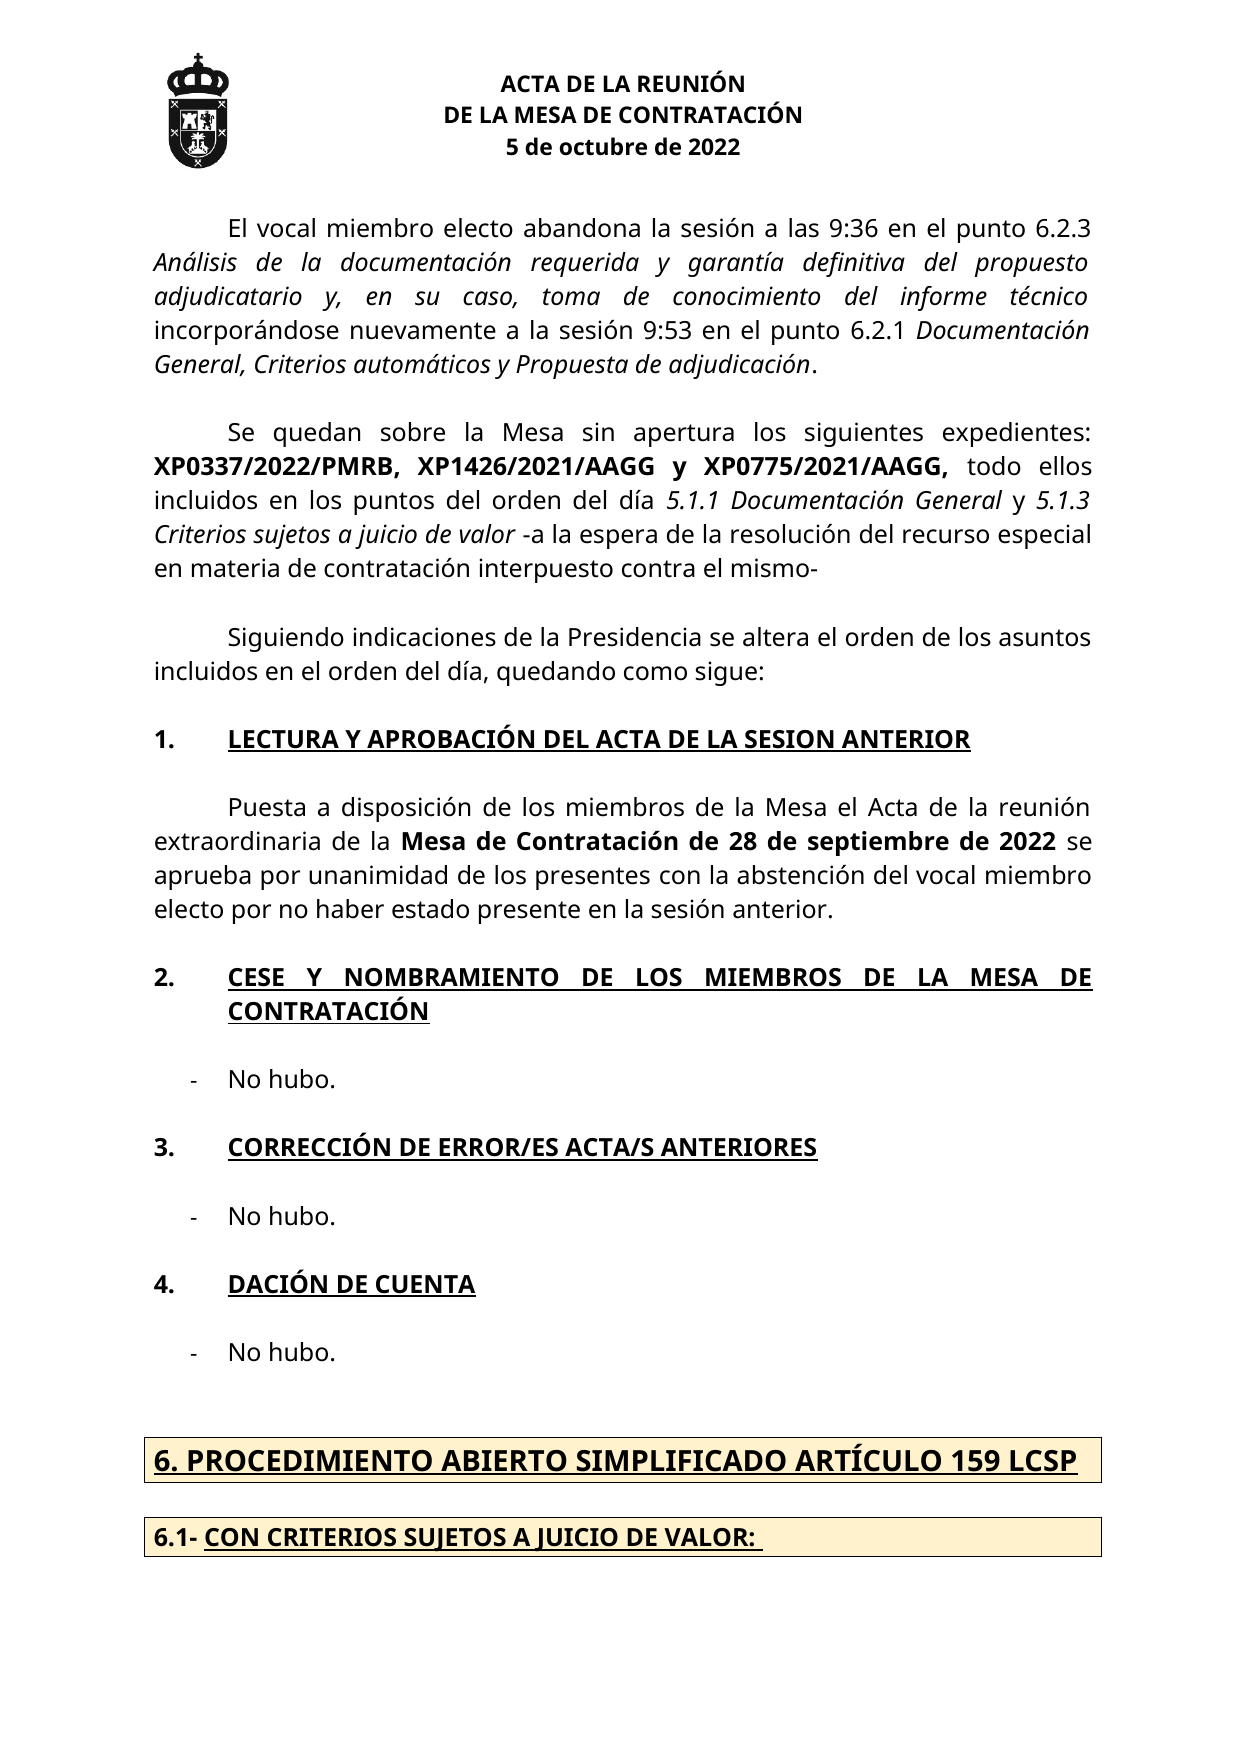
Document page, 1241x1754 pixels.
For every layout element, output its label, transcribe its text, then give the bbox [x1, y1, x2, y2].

picture [164, 50, 231, 171]
text 6. PROCEDIMIENTO ABIERTO SIMPLIFICADO ARTÍCULO 159 LCSP [145, 1438, 1101, 1482]
list No hubo. [183, 1062, 1093, 1096]
text Se quedan sobre la Mesa sin apertura los siguientes expedientes: XP0337/2022/PMRB, XP1426/2021/AAGG y XP0775/2021/AAGG, todo ellos incluidos en los puntos del orden del día 5.1.1 Documentación General y 5.1.3 Criterios sujetos a juicio de valor -a la espera de la resolución del recurso especial en materia de contratación interpuesto contra el mismo- [153, 415, 1093, 585]
text 6.1- CON CRITERIOS SUJETOS A JUICIO DE VALOR: [145, 1518, 1101, 1556]
list CESE Y NOMBRAMIENTO DE LOS MIEMBROS DE LA MESA DE CONTRATACIÓN [153, 960, 1093, 1028]
list DACIÓN DE CUENTA [153, 1266, 1093, 1300]
list LECTURA Y APROBACIÓN DEL ACTA DE LA SESION ANTERIOR [153, 721, 1093, 755]
list No hubo. [183, 1334, 1093, 1368]
text Puesta a disposición de los miembros de la Mesa el Acta de la reunión extraordinaria de la Mesa de Contratación de 28 de septiembre de 2022 se aprueba por unanimidad de los presentes con la abstención del vocal miembro electo por no haber estado presente en la sesión anterior. [153, 789, 1093, 926]
list CORRECCIÓN DE ERROR/ES ACTA/S ANTERIORES [153, 1130, 1093, 1164]
text El vocal miembro electo abandona la sesión a las 9:36 en el punto 6.2.3 Análisis de la documentación requerida y garantía definitiva del propuesto adjudicatario y, en su caso, toma de conocimiento del informe técnico incorporándose nuevamente a la sesión 9:53 en el punto 6.2.1 Documentación General, Criterios automáticos y Propuesta de adjudicación. [153, 210, 1093, 381]
list No hubo. [183, 1198, 1093, 1232]
text Siguiendo indicaciones de la Presidencia se altera el orden de los asuntos incluidos en el orden del día, quedando como sigue: [153, 619, 1093, 687]
